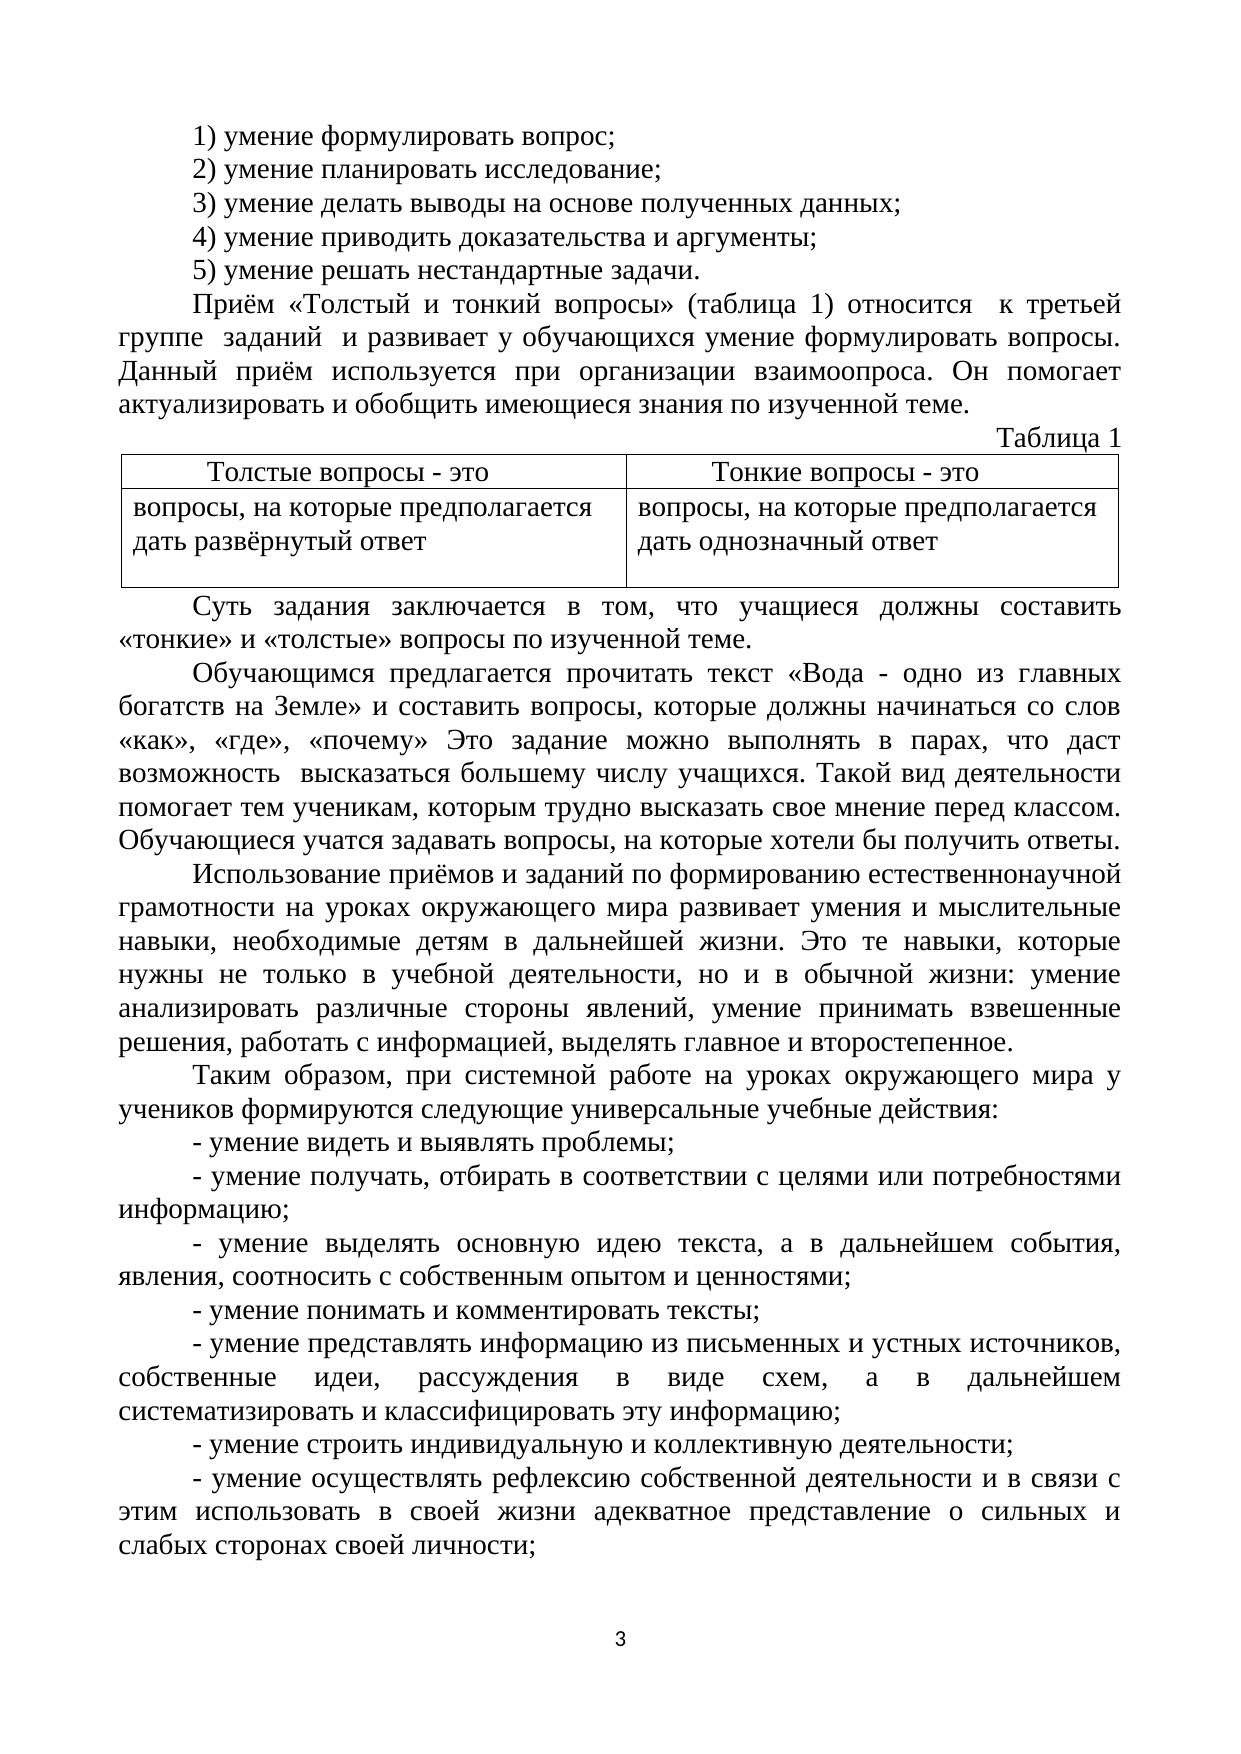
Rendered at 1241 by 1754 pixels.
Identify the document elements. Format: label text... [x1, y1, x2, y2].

table_cell вопросы, на которые предполагается дать однозначный ответ [627, 489, 1118, 587]
text - умение выделять основную идею текста, а в дальнейшем события, явления, соотносить с собственным опытом и ценностями; [118, 1225, 1122, 1292]
text - умение получать, отбирать в соответствии с целями или потребностями информацию; [118, 1158, 1122, 1225]
text Таким образом, при системной работе на уроках окружающего мира у учеников формируются следующие универсальные учебные действия: [118, 1057, 1122, 1124]
text - умение понимать и комментировать тексты; [118, 1292, 1122, 1326]
text 4) умение приводить доказательства и аргументы; [118, 219, 1122, 252]
text - умение строить индивидуальную и коллективную деятельности; [118, 1426, 1122, 1460]
text Использование приёмов и заданий по формированию естественнонаучной грамотности на уроках окружающего мира развивает умения и мыслительные навыки, необходимые детям в дальнейшей жизни. Это те навыки, которые нужны не только в учебной деятельности, но и в обычной жизни: умение анализировать различные стороны явлений, умение принимать взвешенные решения, работать с информацией, выделять главное и второстепенное. [118, 856, 1122, 1057]
text - умение представлять информацию из письменных и устных источников, собственные идеи, рассуждения в виде схем, а в дальнейшем систематизировать и классифицировать эту информацию; [118, 1326, 1122, 1426]
text Обучающимся предлагается прочитать текст «Вода - одно из главных богатств на Земле» и составить вопросы, которые должны начинаться со слов «как», «где», «почему» Это задание можно выполнять в парах, что даст возможность высказаться большему числу учащихся. Такой вид деятельности помогает тем ученикам, которым трудно высказать свое мнение перед классом. Обучающиеся учатся задавать вопросы, на которые хотели бы получить ответы. [118, 655, 1122, 856]
text 5) умение решать нестандартные задачи. [118, 252, 1122, 286]
text - умение осуществлять рефлексию собственной деятельности и в связи с этим использовать в своей жизни адекватное представление о сильных и слабых сторонах своей личности; [118, 1460, 1122, 1560]
text 3) умение делать выводы на основе полученных данных; [118, 185, 1122, 219]
table_header Толстые вопросы - это [122, 455, 626, 488]
text Суть задания заключается в том, что учащиеся должны составить «тонкие» и «толстые» вопросы по изученной теме. [118, 588, 1122, 655]
table_cell вопросы, на которые предполагается дать развёрнутый ответ [122, 489, 626, 587]
text Приём «Толстый и тонкий вопросы» (таблица 1) относится к третьей группе заданий и развивает у обучающихся умение формулировать вопросы. Данный приём используется при организации взаимоопроса. Он помогает актуализировать и обобщить имеющиеся знания по изученной теме. [118, 286, 1122, 420]
table_header Тонкие вопросы - это [627, 455, 1118, 488]
text Таблица 1 [118, 420, 1122, 453]
text - умение видеть и выявлять проблемы; [118, 1124, 1122, 1158]
text 1) умение формулировать вопрос; [118, 118, 1122, 152]
text 2) умение планировать исследование; [118, 152, 1122, 185]
